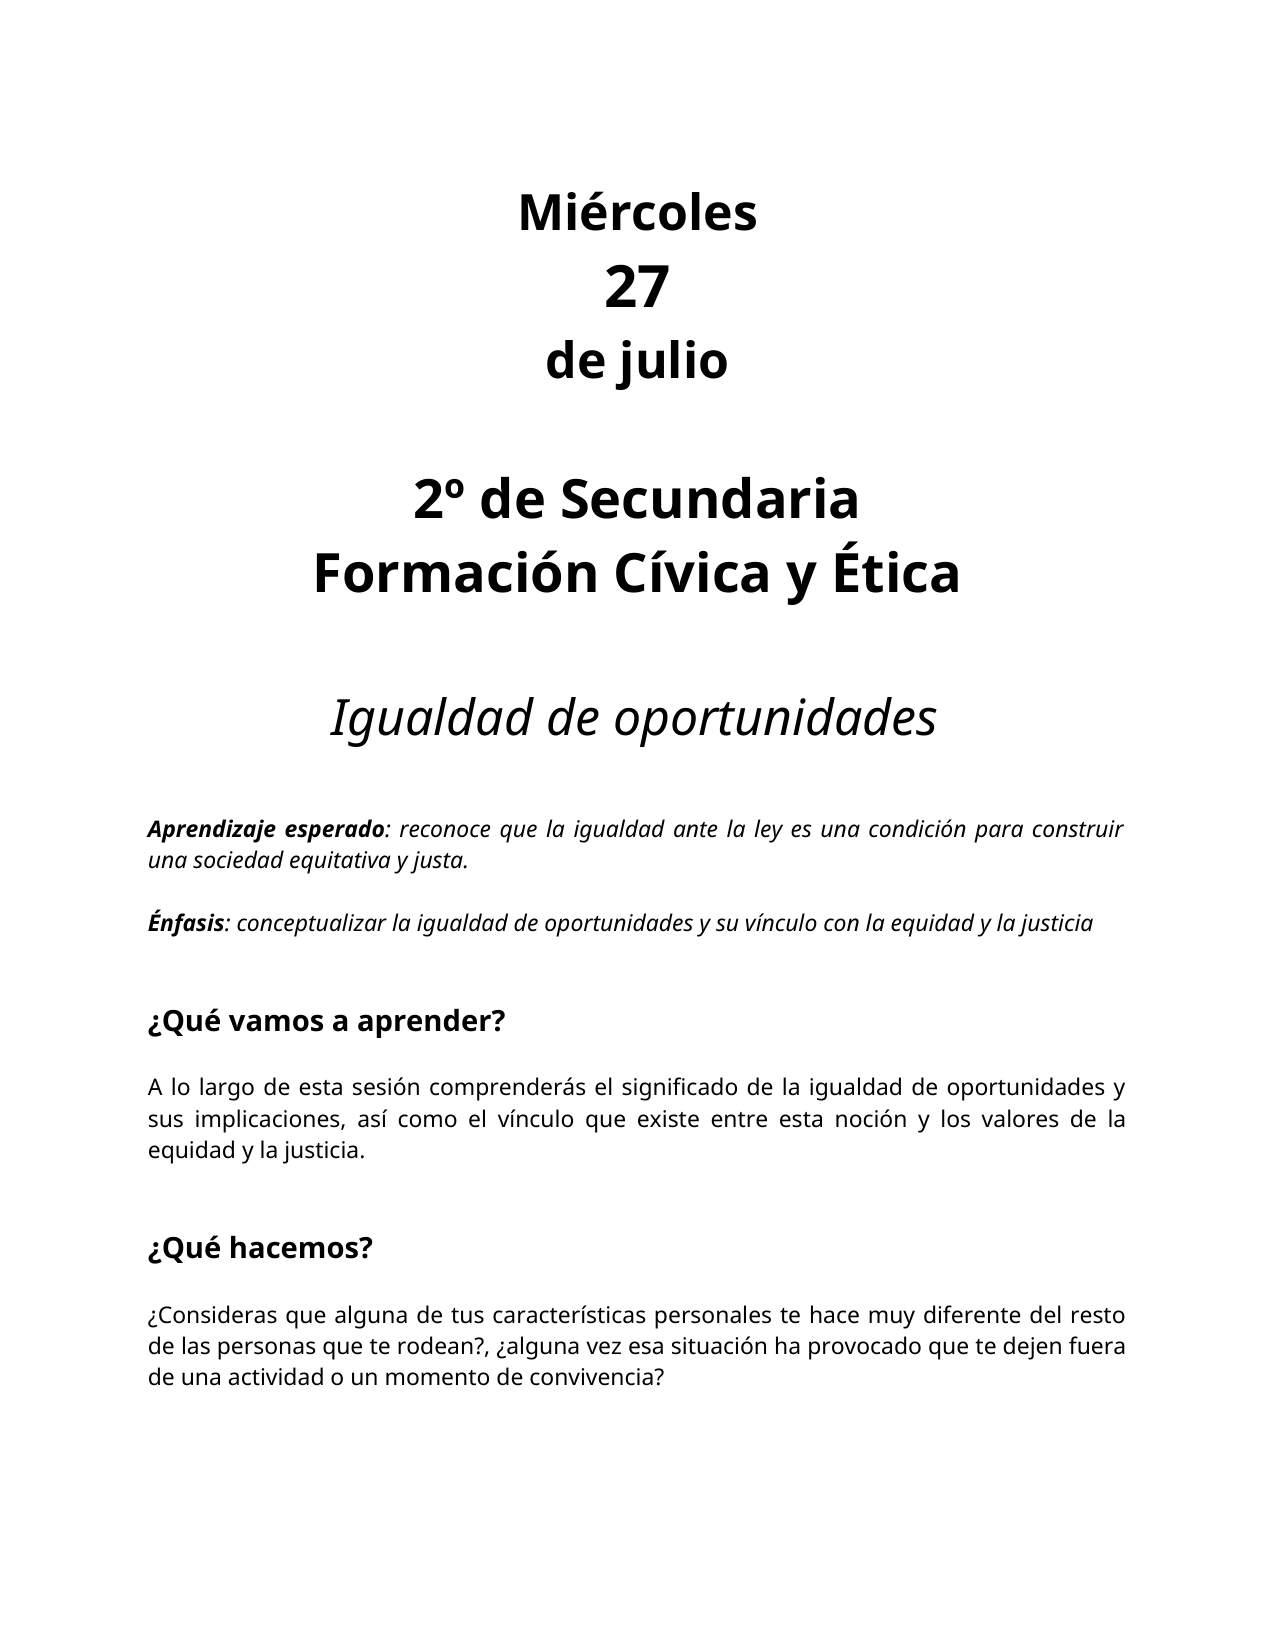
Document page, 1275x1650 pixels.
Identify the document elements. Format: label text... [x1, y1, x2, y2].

text ¿Qué hacemos? [148, 1228, 1127, 1267]
text de julio [148, 325, 1127, 393]
text Igualdad de oportunidades [148, 682, 1127, 750]
text Énfasis: conceptualizar la igualdad de oportunidades y su vínculo con la equidad y la justicia [148, 907, 1127, 938]
text A lo largo de esta sesión comprenderás el significado de la igualdad de oportunidades y sus implicaciones, así como el vínculo que existe entre esta noción y los valores de la equidad y la justicia. [148, 1071, 1127, 1165]
text ¿Qué vamos a aprender? [148, 1000, 1127, 1040]
text Aprendizaje esperado: reconoce que la igualdad ante la ley es una condición para construir una sociedad equitativa y justa. [148, 813, 1127, 875]
text Miércoles [148, 177, 1127, 245]
text Formación Cívica y Ética [148, 535, 1127, 608]
text 2º de Secundaria [148, 461, 1127, 535]
text 27 [148, 245, 1127, 325]
text ¿Consideras que alguna de tus características personales te hace muy diferente del resto de las personas que te rodean?, ¿alguna vez esa situación ha provocado que te dejen fuera de una actividad o un momento de convivencia? [148, 1298, 1127, 1392]
